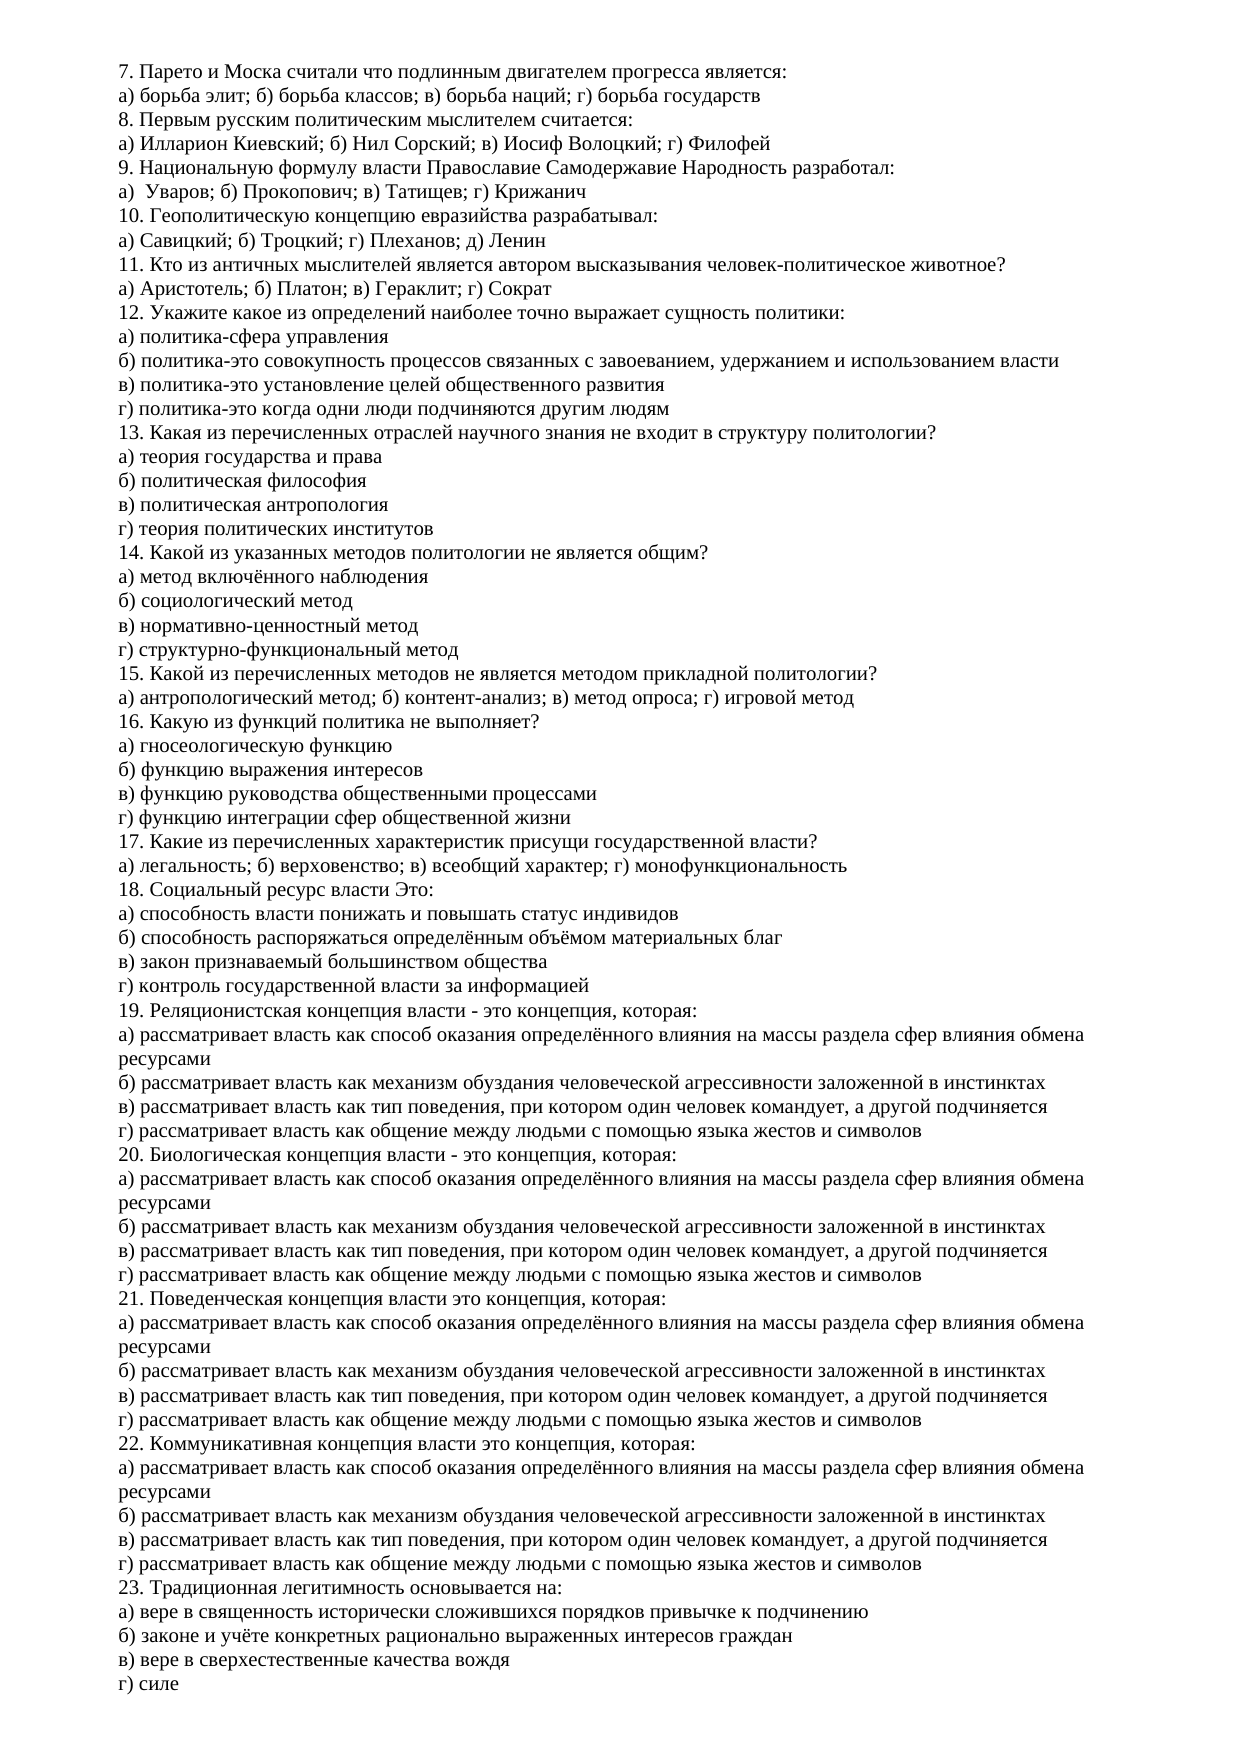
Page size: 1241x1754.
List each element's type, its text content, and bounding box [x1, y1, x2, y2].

text б) рассматривает власть как механизм обуздания человеческой агрессивности заложенной в инстинктах [118, 1070, 1181, 1094]
text а) гносеологическую функцию [118, 733, 1181, 757]
text б) социологический метод [118, 588, 1181, 612]
text 14. Какой из указанных методов политологии не является общим? [118, 540, 1181, 564]
text 9. Национальную формулу власти Православие Самодержавие Народность разработал: [118, 155, 1181, 179]
text а) Савицкий; б) Троцкий; г) Плеханов; д) Ленин [118, 227, 1181, 252]
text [118, 1623, 1181, 1647]
text 7. Парето и Моска считали что подлинным двигателем прогресса является: [118, 59, 1181, 83]
text а) рассматривает власть как способ оказания определённого влияния на массы раздела сфер влияния обмена ресурсами [118, 1166, 1181, 1214]
text 16. Какую из функций политика не выполняет? [118, 709, 1181, 733]
text 19. Реляционистская концепция власти - это концепция, которая: [118, 997, 1181, 1022]
text а) рассматривает власть как способ оказания определённого влияния на массы раздела сфер влияния обмена ресурсами [118, 1022, 1181, 1070]
text г) функцию интеграции сфер общественной жизни [118, 805, 1181, 829]
text б) рассматривает власть как механизм обуздания человеческой агрессивности заложенной в инстинктах [118, 1214, 1181, 1238]
text а) теория государства и права [118, 444, 1181, 468]
text в) рассматривает власть как тип поведения, при котором один человек командует, а другой подчиняется [118, 1527, 1181, 1551]
text 8. Первым русским политическим мыслителем считается: [118, 107, 1181, 131]
text г) политика-это когда одни люди подчиняются другим людям [118, 396, 1181, 420]
text в) рассматривает власть как тип поведения, при котором один человек командует, а другой подчиняется [118, 1382, 1181, 1407]
text 12. Укажите какое из определений наиболее точно выражает сущность политики: [118, 300, 1181, 324]
text в) рассматривает власть как тип поведения, при котором один человек командует, а другой подчиняется [118, 1238, 1181, 1262]
text б) политика-это совокупность процессов связанных с завоеванием, удержанием и использованием власти [118, 348, 1181, 372]
text в) рассматривает власть как тип поведения, при котором один человек командует, а другой подчиняется [118, 1094, 1181, 1118]
text 10. Геополитическую концепцию евразийства разрабатывал: [118, 203, 1181, 227]
text а) легальность; б) верховенство; в) всеобщий характер; г) монофункциональность [118, 853, 1181, 877]
text г) теория политических институтов [118, 516, 1181, 540]
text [118, 1599, 1181, 1623]
text в) нормативно-ценностный метод [118, 612, 1181, 637]
text а) Аристотель; б) Платон; в) Гераклит; г) Сократ [118, 276, 1181, 300]
text б) рассматривает власть как механизм обуздания человеческой агрессивности заложенной в инстинктах [118, 1503, 1181, 1527]
text 23. Традиционная легитимность основывается на: [118, 1575, 1181, 1599]
text 13. Какая из перечисленных отраслей научного знания не входит в структуру политологии? [118, 420, 1181, 444]
text а) политика-сфера управления [118, 324, 1181, 348]
text б) политическая философия [118, 468, 1181, 492]
text а) метод включённого наблюдения [118, 564, 1181, 588]
text г) силе [118, 1671, 1181, 1695]
text г) рассматривает власть как общение между людьми с помощью языка жестов и символов [118, 1118, 1181, 1142]
text б) функцию выражения интересов [118, 757, 1181, 781]
text 22. Коммуникативная концепция власти это концепция, которая: [118, 1431, 1181, 1455]
text а) способность власти понижать и повышать статус индивидов [118, 901, 1181, 925]
text г) структурно-функциональный метод [118, 637, 1181, 661]
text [118, 1647, 1181, 1671]
text в) политическая антропология [118, 492, 1181, 516]
text в) политика-это установление целей общественного развития [118, 372, 1181, 396]
text г) контроль государственной власти за информацией [118, 973, 1181, 997]
text 18. Социальный ресурс власти Это: [118, 877, 1181, 901]
text 15. Какой из перечисленных методов не является методом прикладной политологии? [118, 661, 1181, 685]
text г) рассматривает власть как общение между людьми с помощью языка жестов и символов [118, 1551, 1181, 1575]
text а) Илларион Киевский; б) Нил Сорский; в) Иосиф Волоцкий; г) Филофей [118, 131, 1181, 155]
text г) рассматривает власть как общение между людьми с помощью языка жестов и символов [118, 1407, 1181, 1431]
text 17. Какие из перечисленных характеристик присущи государственной власти? [118, 829, 1181, 853]
text а) Уваров; б) Прокопович; в) Татищев; г) Крижанич [118, 179, 1181, 203]
text 20. Биологическая концепция власти - это концепция, которая: [118, 1142, 1181, 1166]
text в) закон признаваемый большинством общества [118, 949, 1181, 973]
text в) функцию руководства общественными процессами [118, 781, 1181, 805]
text б) способность распоряжаться определённым объёмом материальных благ [118, 925, 1181, 949]
text 21. Поведенческая концепция власти это концепция, которая: [118, 1286, 1181, 1310]
text а) борьба элит; б) борьба классов; в) борьба наций; г) борьба государств [118, 83, 1181, 107]
text б) рассматривает власть как механизм обуздания человеческой агрессивности заложенной в инстинктах [118, 1358, 1181, 1382]
text а) рассматривает власть как способ оказания определённого влияния на массы раздела сфер влияния обмена ресурсами [118, 1310, 1181, 1358]
text г) рассматривает власть как общение между людьми с помощью языка жестов и символов [118, 1262, 1181, 1286]
text а) антропологический метод; б) контент-анализ; в) метод опроса; г) игровой метод [118, 685, 1181, 709]
text а) рассматривает власть как способ оказания определённого влияния на массы раздела сфер влияния обмена ресурсами [118, 1455, 1181, 1503]
text 11. Кто из античных мыслителей является автором высказывания человек-политическое животное? [118, 252, 1181, 276]
